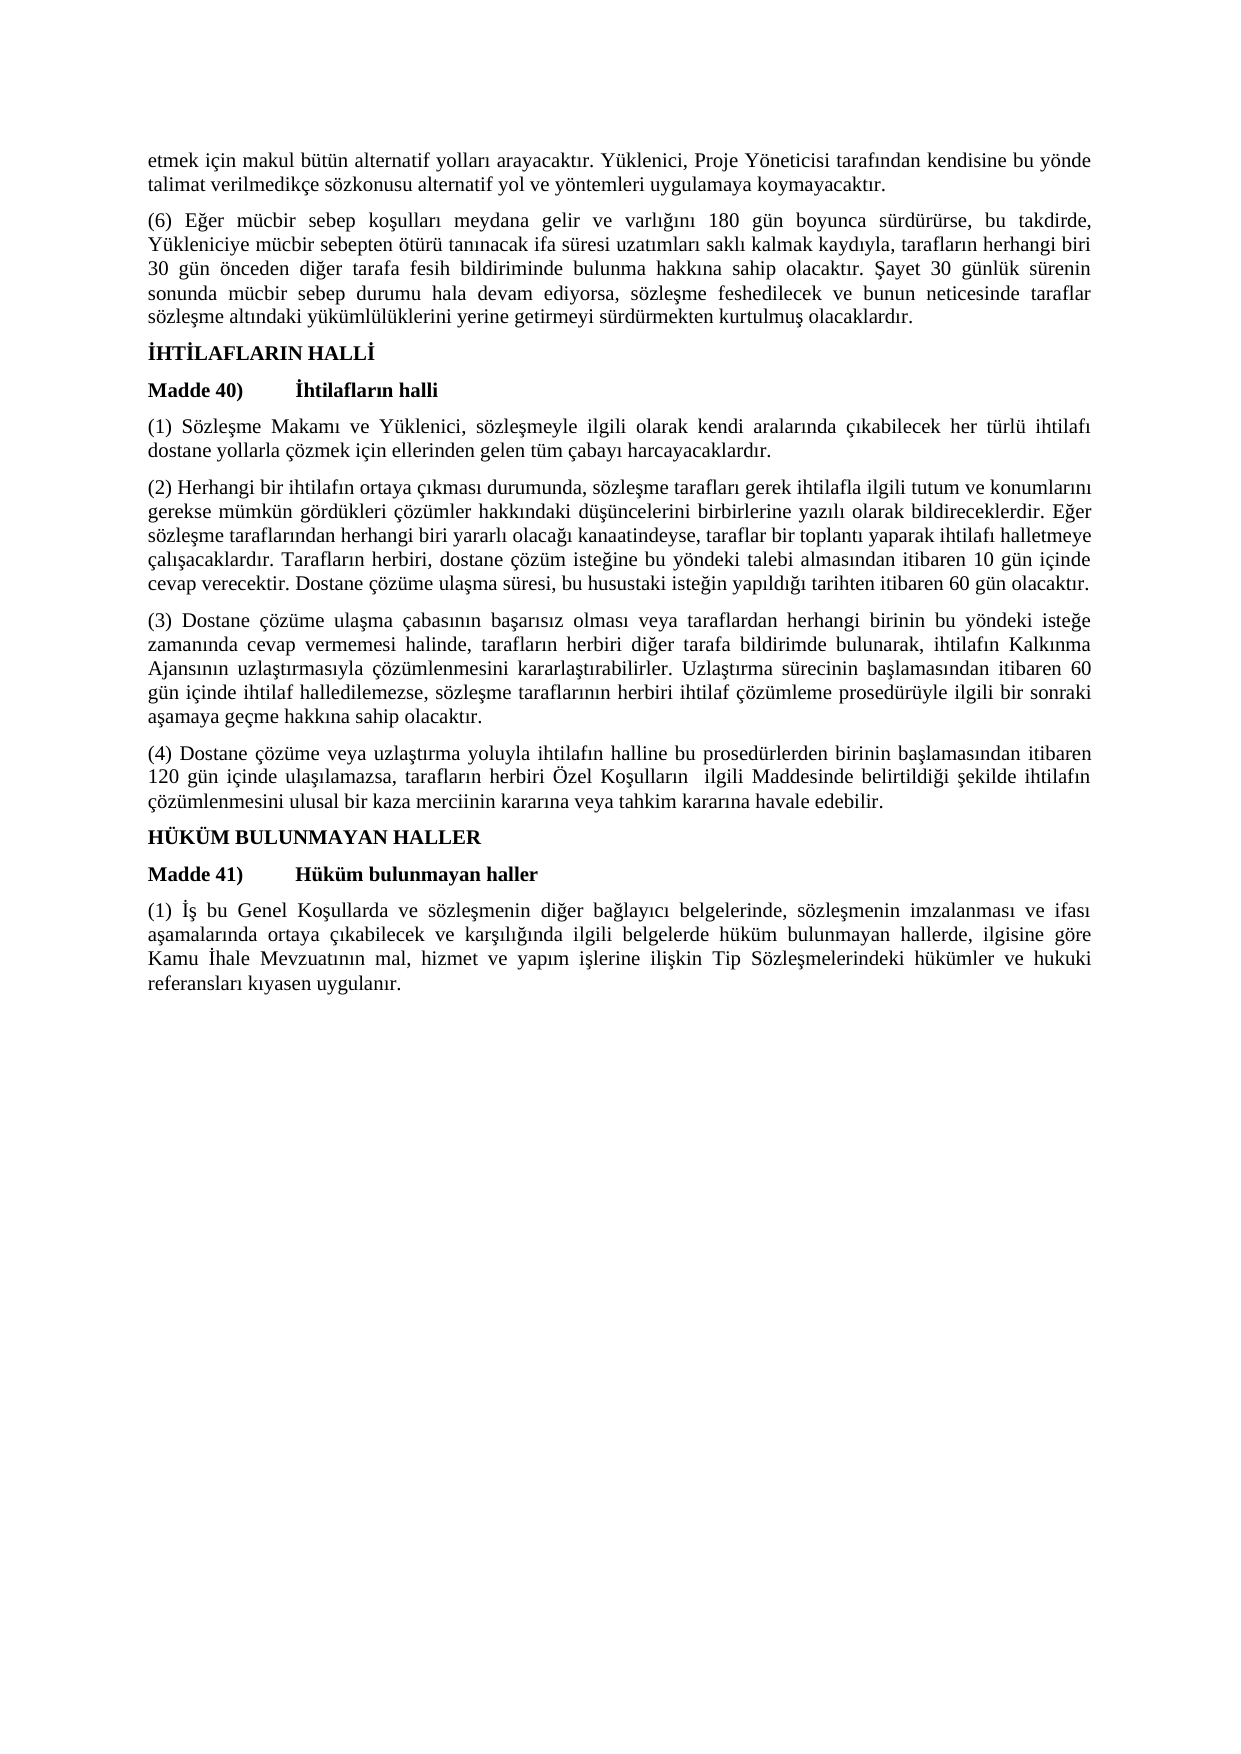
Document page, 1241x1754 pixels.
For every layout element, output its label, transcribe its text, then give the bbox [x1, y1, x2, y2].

text (3) Dostane çözüme ulaşma çabasının başarısız olması veya taraflardan herhangi birinin bu yöndeki isteğe zamanında cevap vermemesi halinde, tarafların herbiri diğer tarafa bildirimde bulunarak, ihtilafın Kalkınma Ajansının uzlaştırmasıyla çözümlenmesini kararlaştırabilirler. Uzlaştırma sürecinin başlamasından itibaren 60 gün içinde ihtilaf halledilemezse, sözleşme taraflarının herbiri ihtilaf çözümleme prosedürüyle ilgili bir sonraki aşamaya geçme hakkına sahip olacaktır. [148, 608, 1093, 728]
text (6) Eğer mücbir sebep koşulları meydana gelir ve varlığını 180 gün boyunca sürdürürse, bu takdirde, Yükleniciye mücbir sebepten ötürü tanınacak ifa süresi uzatımları saklı kalmak kaydıyla, tarafların herhangi biri 30 gün önceden diğer tarafa fesih bildiriminde bulunma hakkına sahip olacaktır. Şayet 30 günlük sürenin sonunda mücbir sebep durumu hala devam ediyorsa, sözleşme feshedilecek ve bunun neticesinde taraflar sözleşme altındaki yükümlülüklerini yerine getirmeyi sürdürmekten kurtulmuş olacaklardır. [148, 208, 1093, 328]
text (1) Sözleşme Makamı ve Yüklenici, sözleşmeyle ilgili olarak kendi aralarında çıkabilecek her türlü ihtilafı dostane yollarla çözmek için ellerinden gelen tüm çabayı harcayacaklardır. [148, 414, 1093, 462]
text (4) Dostane çözüme veya uzlaştırma yoluyla ihtilafın halline bu prosedürlerden birinin başlamasından itibaren 120 gün içinde ulaşılamazsa, tarafların herbiri Özel Koşulların ilgili Maddesinde belirtildiği şekilde ihtilafın çözümlenmesini ulusal bir kaza merciinin kararına veya tahkim kararına havale edebilir. [148, 740, 1093, 813]
text (1) İş bu Genel Koşullarda ve sözleşmenin diğer bağlayıcı belgelerinde, sözleşmenin imzalanması ve ifası aşamalarında ortaya çıkabilecek ve karşılığında ilgili belgelerde hüküm bulunmayan hallerde, ilgisine göre Kamu İhale Mevzuatının mal, hizmet ve yapım işlerine ilişkin Tip Sözleşmelerindeki hükümler ve hukuki referansları kıyasen uygulanır. [148, 898, 1093, 994]
list Hüküm bulunmayan haller [148, 862, 1093, 886]
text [148, 148, 1093, 196]
text İHTİLAFLARIN HALLİ [148, 341, 1093, 365]
list İhtilafların halli [148, 378, 1093, 402]
text (2) Herhangi bir ihtilafın ortaya çıkması durumunda, sözleşme tarafları gerek ihtilafla ilgili tutum ve konumlarını gerekse mümkün gördükleri çözümler hakkındaki düşüncelerini birbirlerine yazılı olarak bildireceklerdir. Eğer sözleşme taraflarından herhangi biri yararlı olacağı kanaatindeyse, taraflar bir toplantı yaparak ihtilafı halletmeye çalışacaklardır. Tarafların herbiri, dostane çözüm isteğine bu yöndeki talebi almasından itibaren 10 gün içinde cevap verecektir. Dostane çözüme ulaşma süresi, bu husustaki isteğin yapıldığı tarihten itibaren 60 gün olacaktır. [148, 475, 1093, 595]
text HÜKÜM BULUNMAYAN HALLER [148, 825, 1093, 849]
